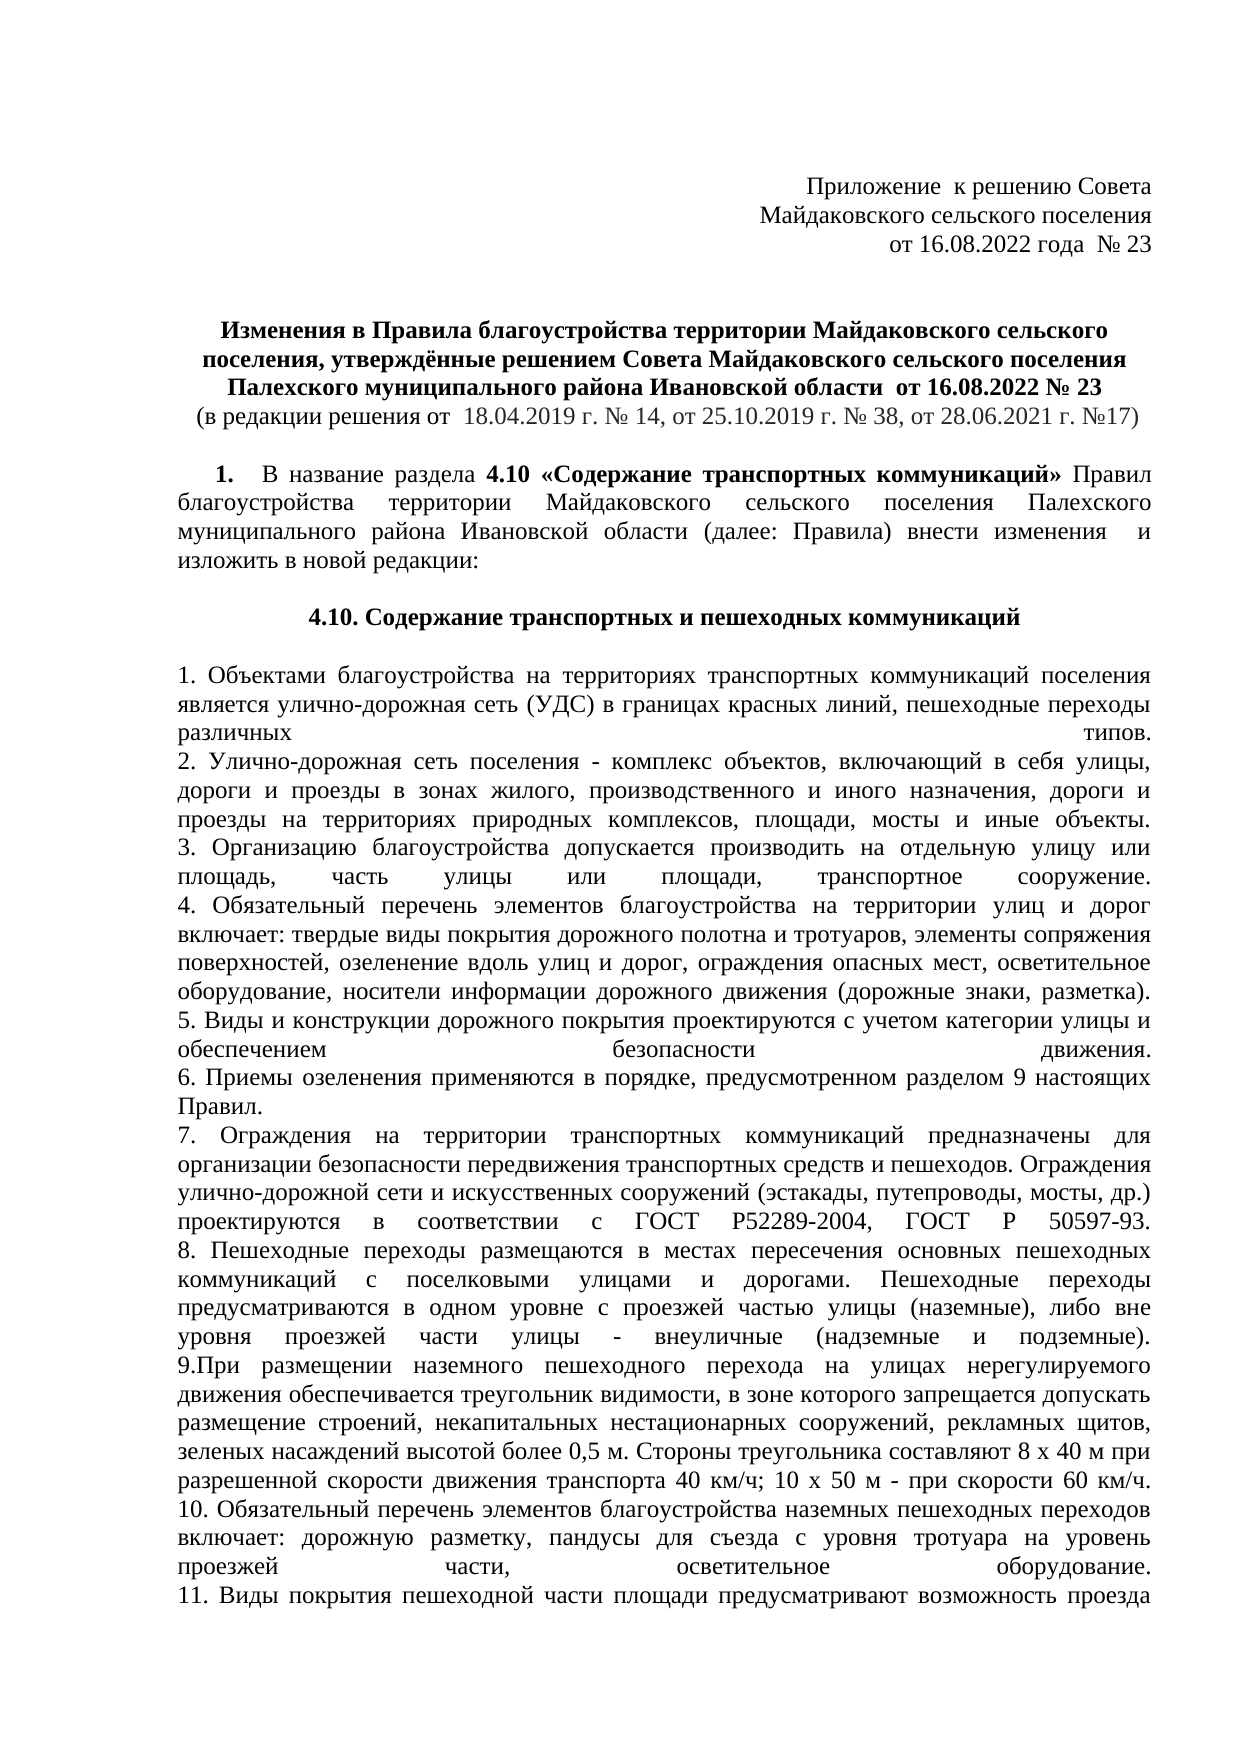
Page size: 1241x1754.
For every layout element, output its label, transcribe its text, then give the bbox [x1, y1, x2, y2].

text 4.10. Содержание транспортных и пешеходных коммуникаций [177, 602, 1152, 631]
list В название раздела 4.10 «Содержание транспортных коммуникаций» Правил благоустройства территории Майдаковского сельского поселения Палехского муниципального района Ивановской области (далее: Правила) внести изменения и изложить в новой редакции: [177, 459, 1152, 574]
text Майдаковского сельского поселения [177, 200, 1152, 229]
text Приложение к решению Совета [177, 171, 1152, 200]
text (в редакции решения от 18.04.2019 г. № 14, от 25.10.2019 г. № 38, от 28.06.2021 г. №17) [177, 401, 1152, 430]
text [177, 660, 1152, 1609]
text Изменения в Правила благоустройства территории Майдаковского сельского поселения, утверждённые решением Совета Майдаковского сельского поселения Палехского муниципального района Ивановской области от 16.08.2022 № 23 [177, 315, 1152, 401]
text от 16.08.2022 года № 23 [177, 229, 1152, 257]
